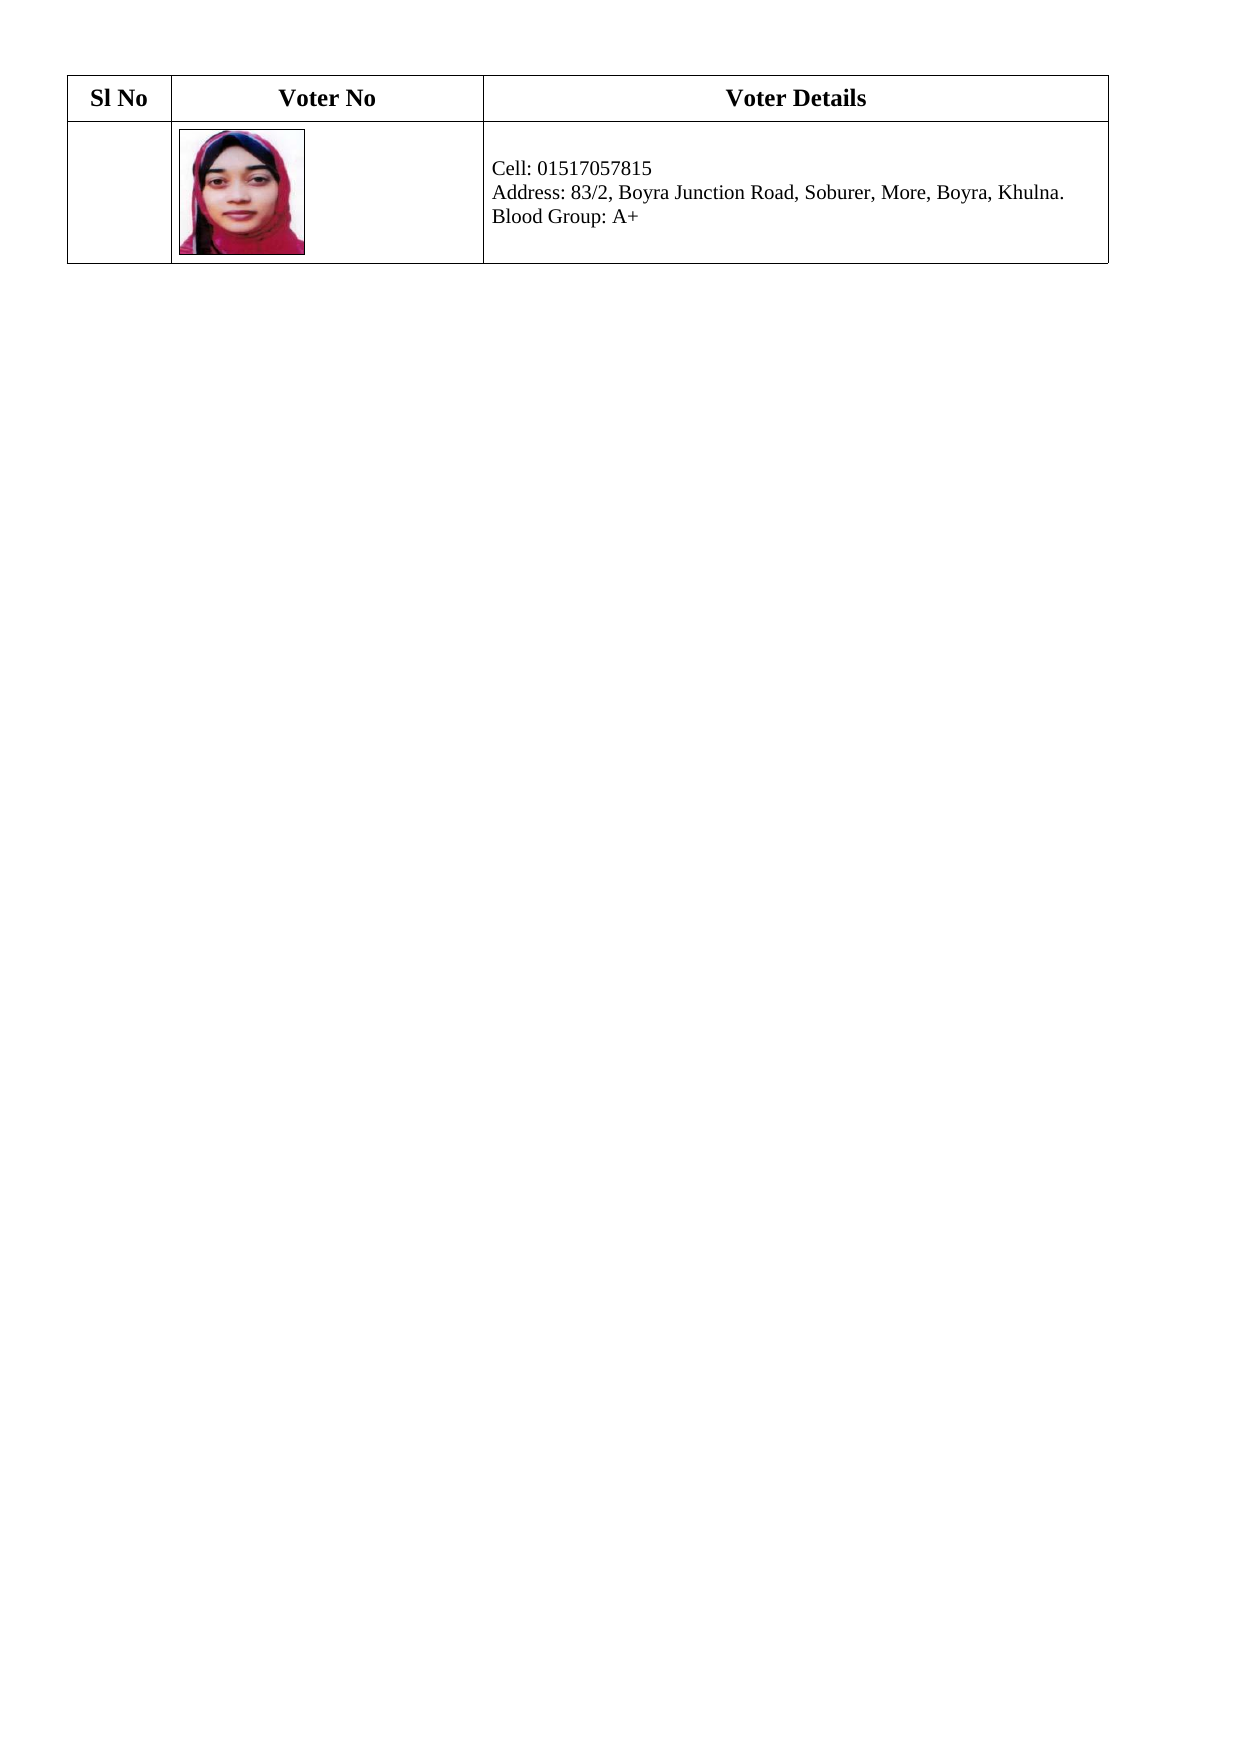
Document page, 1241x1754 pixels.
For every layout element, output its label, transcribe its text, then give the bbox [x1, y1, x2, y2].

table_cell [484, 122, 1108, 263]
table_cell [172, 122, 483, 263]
table_header Voter No [172, 76, 483, 121]
picture [180, 130, 304, 254]
table_header Sl No [68, 76, 171, 121]
table_header Voter Details [484, 76, 1108, 121]
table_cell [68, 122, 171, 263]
